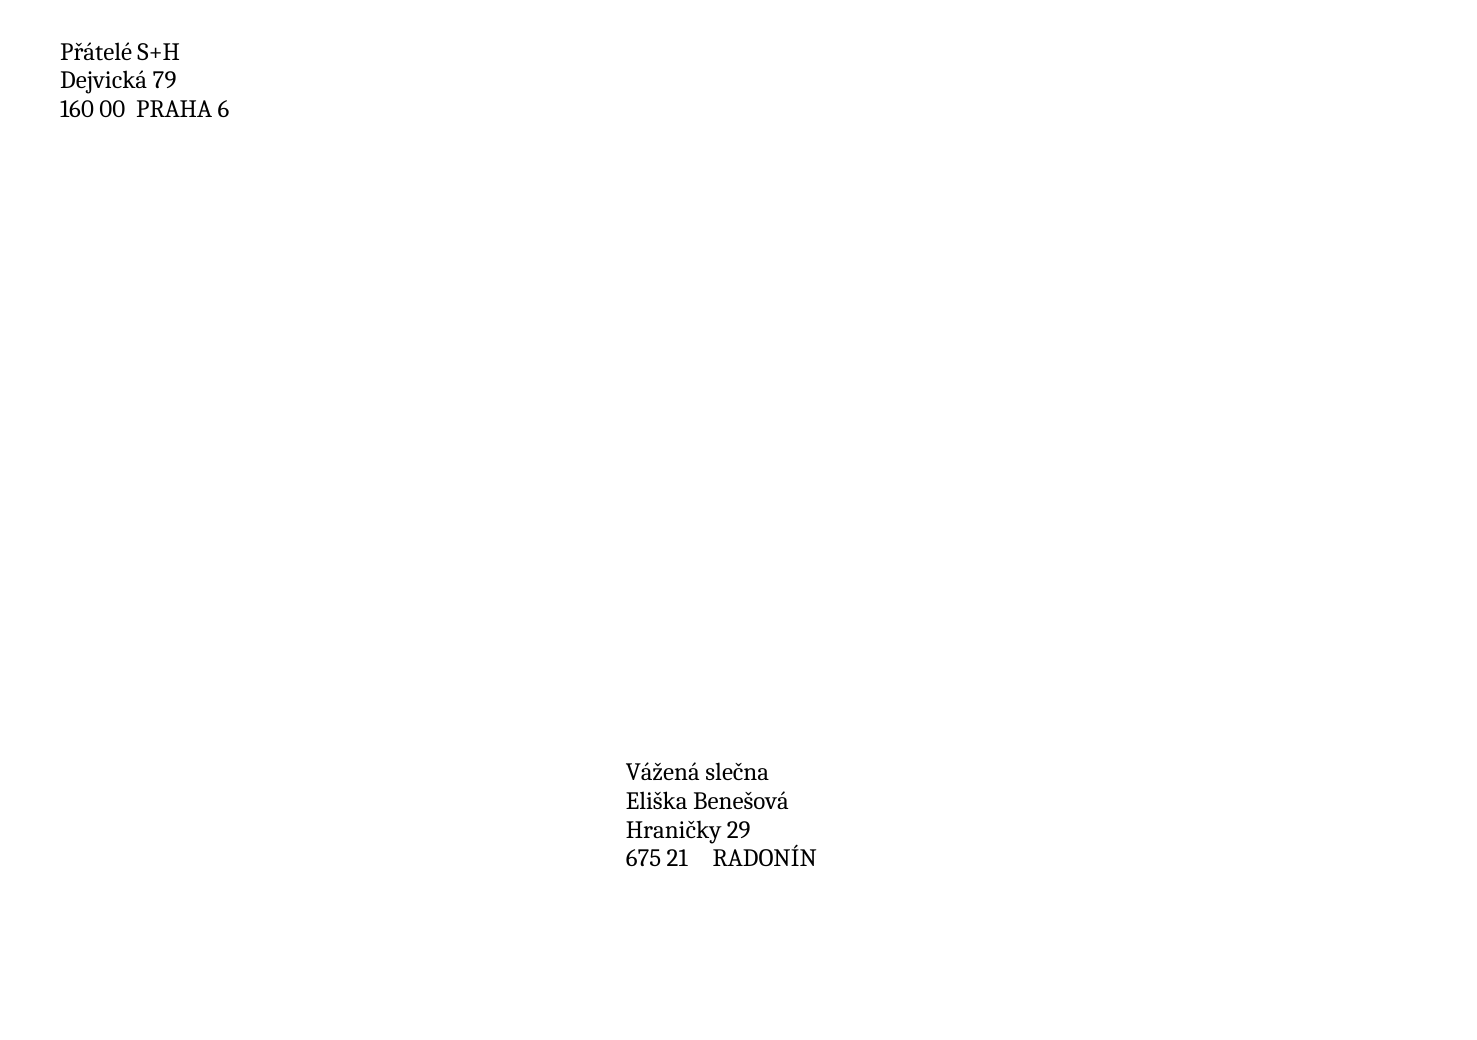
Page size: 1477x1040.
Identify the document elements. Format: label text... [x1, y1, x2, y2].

text Hraničky 29 [626, 816, 1151, 844]
text Vážená slečna [626, 758, 1151, 787]
text 675 21 Radonín [626, 844, 1151, 873]
text 160 00 PRAHA 6 [60, 95, 1401, 124]
text Dejvická 79 [60, 66, 1401, 95]
text Eliška Benešová [626, 787, 1151, 816]
text Přátelé S+H [60, 37, 1401, 66]
